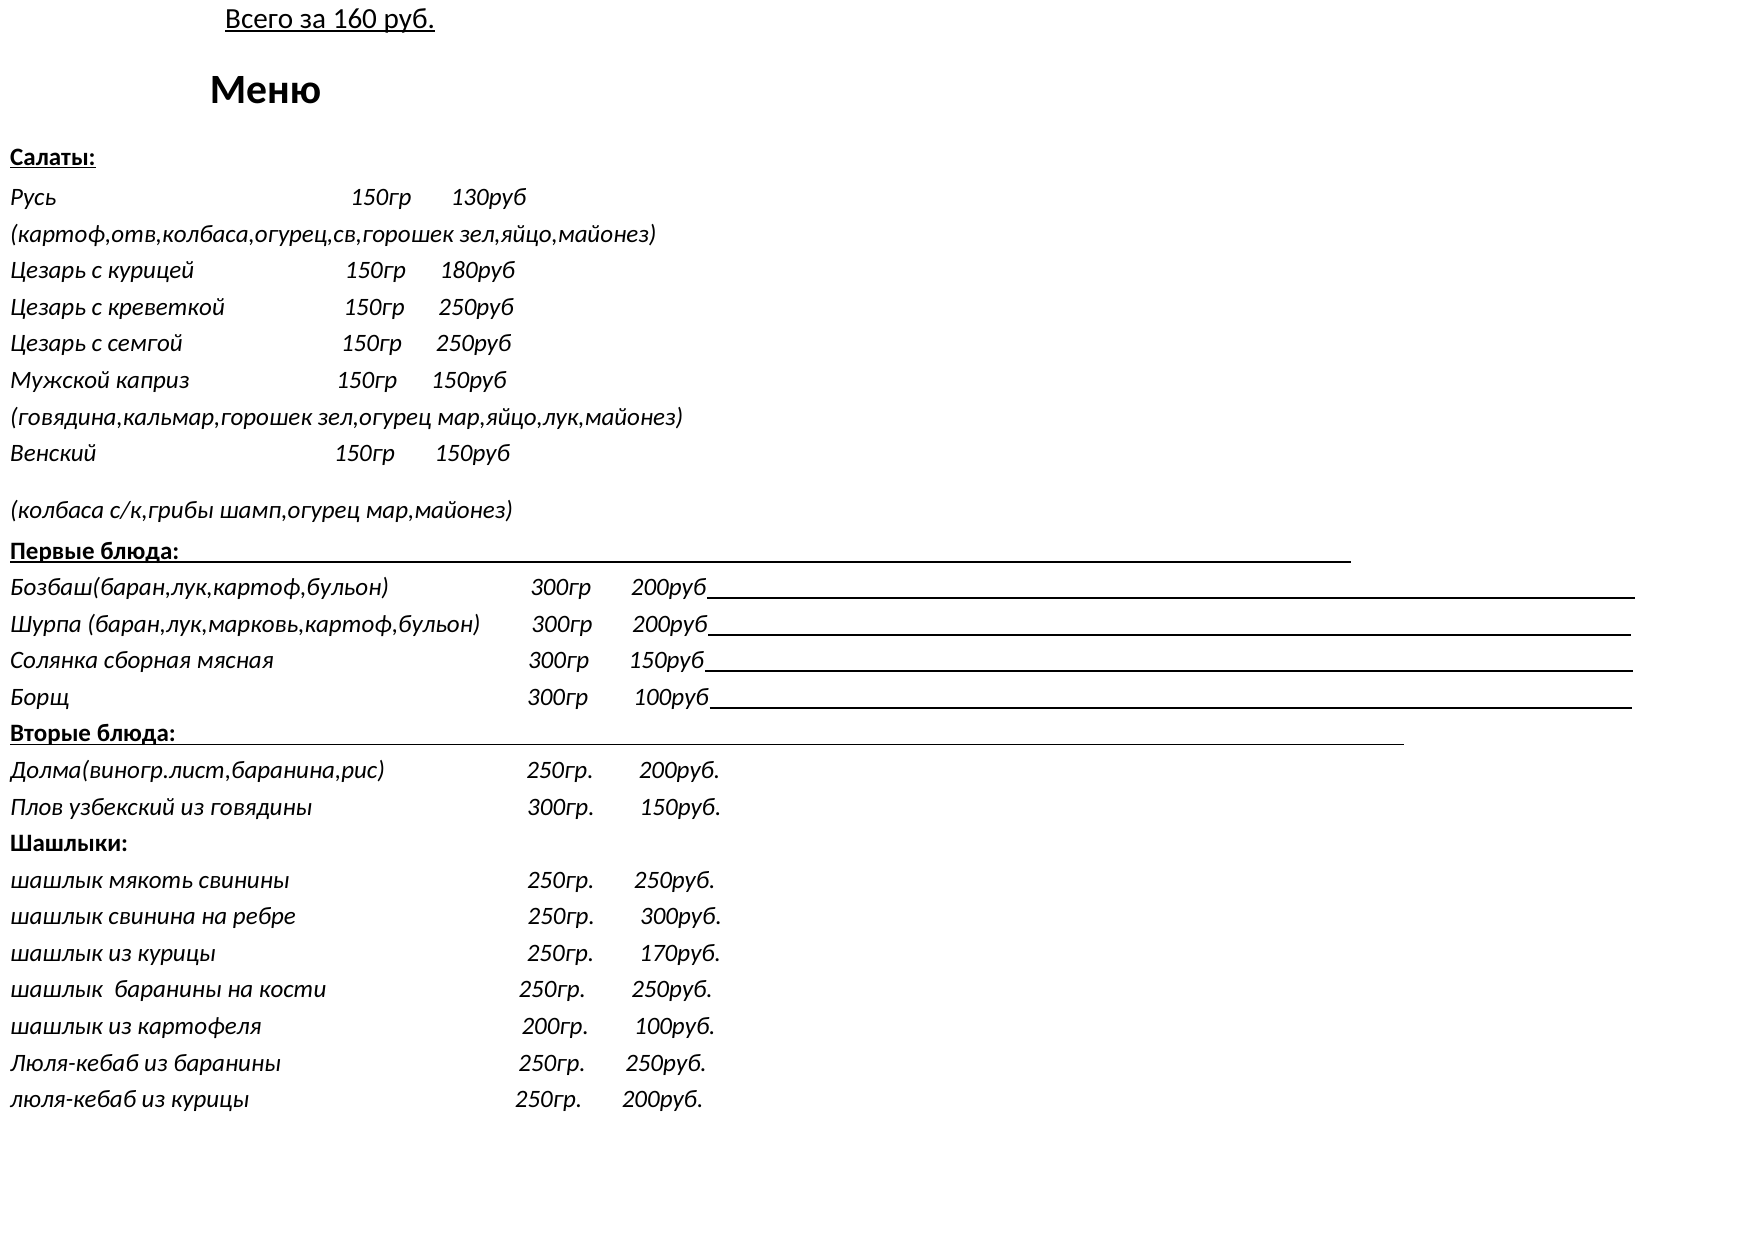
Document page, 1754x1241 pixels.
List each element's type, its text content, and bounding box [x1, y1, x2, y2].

text Всего за 160 руб. [10, 0, 1636, 36]
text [10, 63, 1636, 1114]
